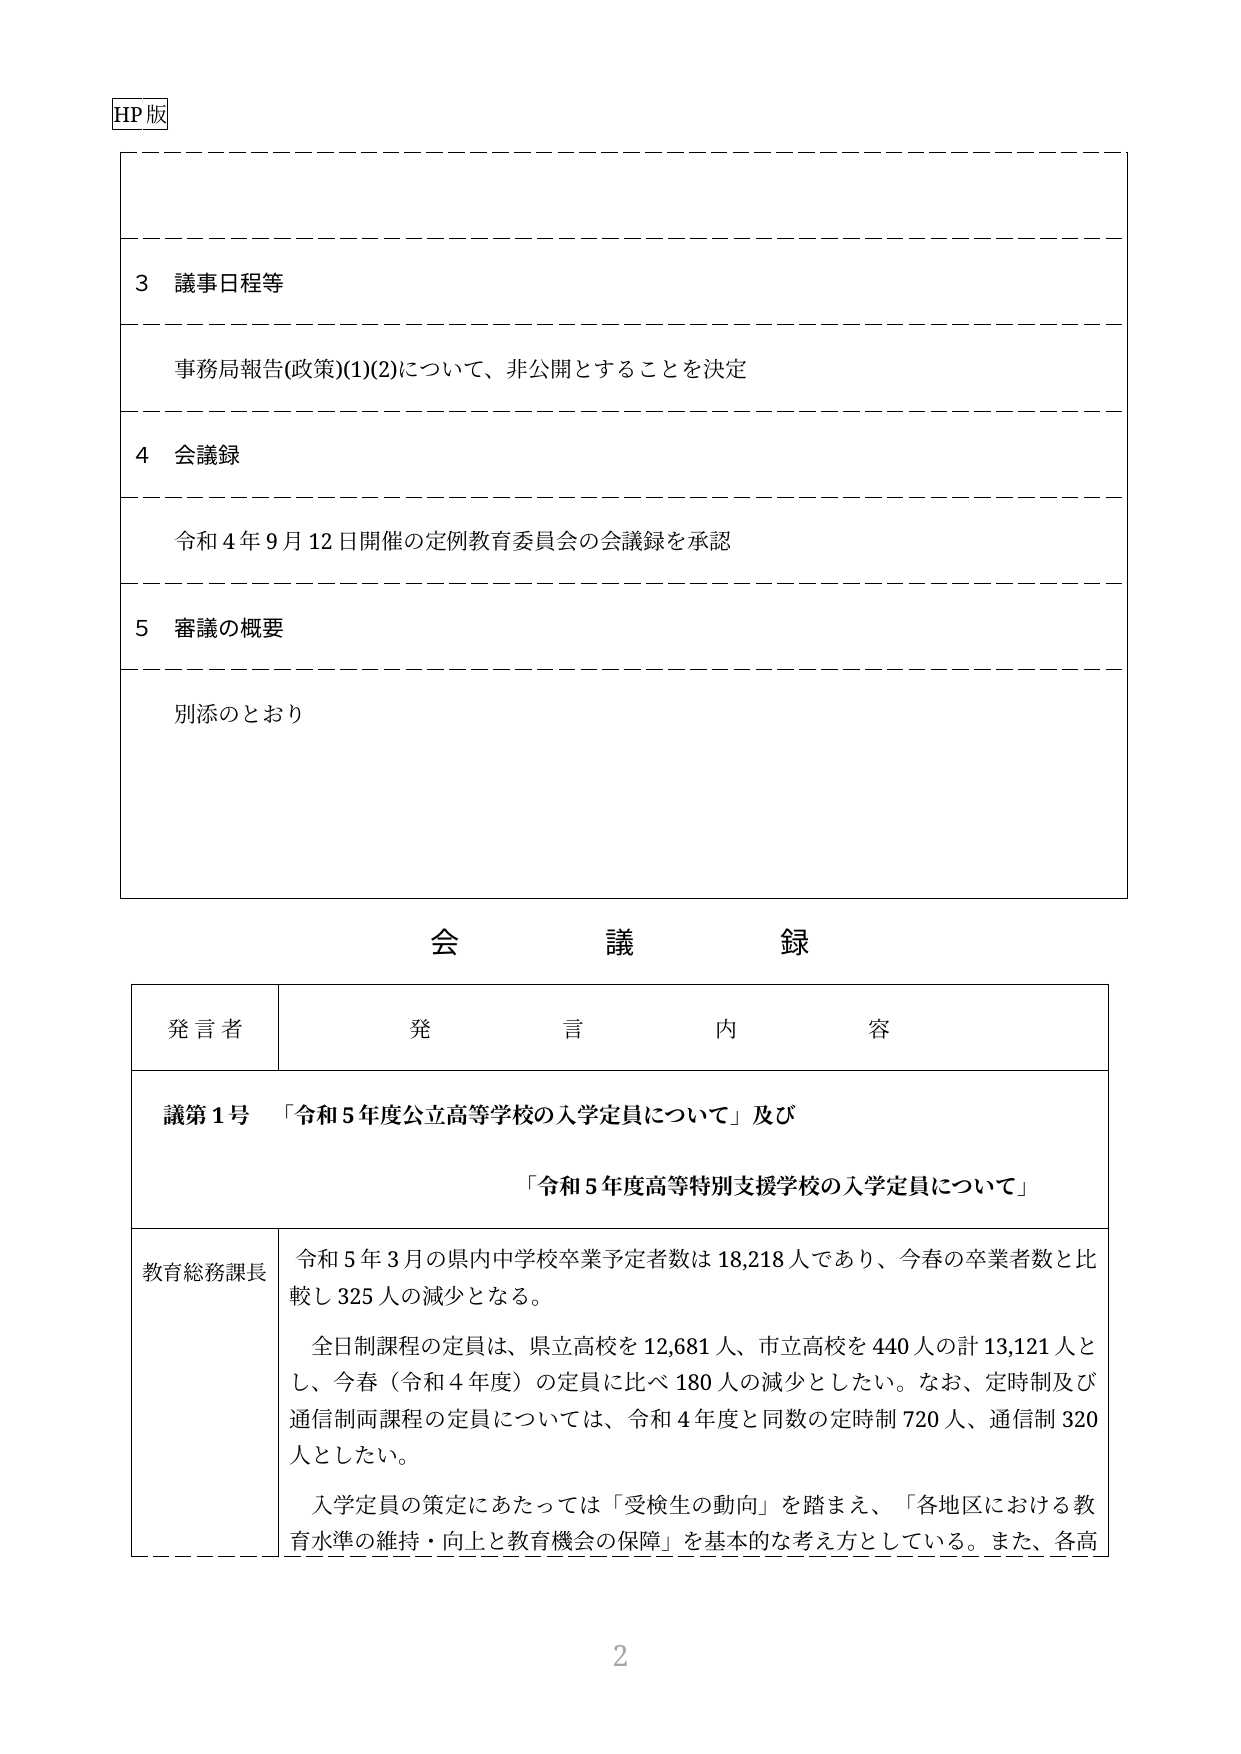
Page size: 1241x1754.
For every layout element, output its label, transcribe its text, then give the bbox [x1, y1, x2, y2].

table_header 発言者 [132, 985, 278, 1070]
table_cell 事務局報告(政策)(1)(2)について、非公開とすることを決定 [121, 324, 1127, 411]
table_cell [279, 1229, 1108, 1556]
text 会 議 録 [112, 913, 1128, 970]
table_cell 教育総務課長 [132, 1229, 278, 1556]
table_cell ３ 議事日程等 [121, 238, 1127, 324]
table_cell 議第1号 「令和5年度公立高等学校の入学定員について」及び 「令和5年度高等特別支援学校の入学定員について」 [132, 1071, 1108, 1227]
table_cell ４ 会議録 [121, 411, 1127, 497]
table_cell 別添のとおり [121, 669, 1127, 898]
table_cell 令和4年9月12日開催の定例教育委員会の会議録を承認 [121, 497, 1127, 583]
table_header 発 言 内 容 [279, 985, 1108, 1070]
table_cell [121, 152, 1127, 238]
table_cell ５ 審議の概要 [121, 583, 1127, 669]
